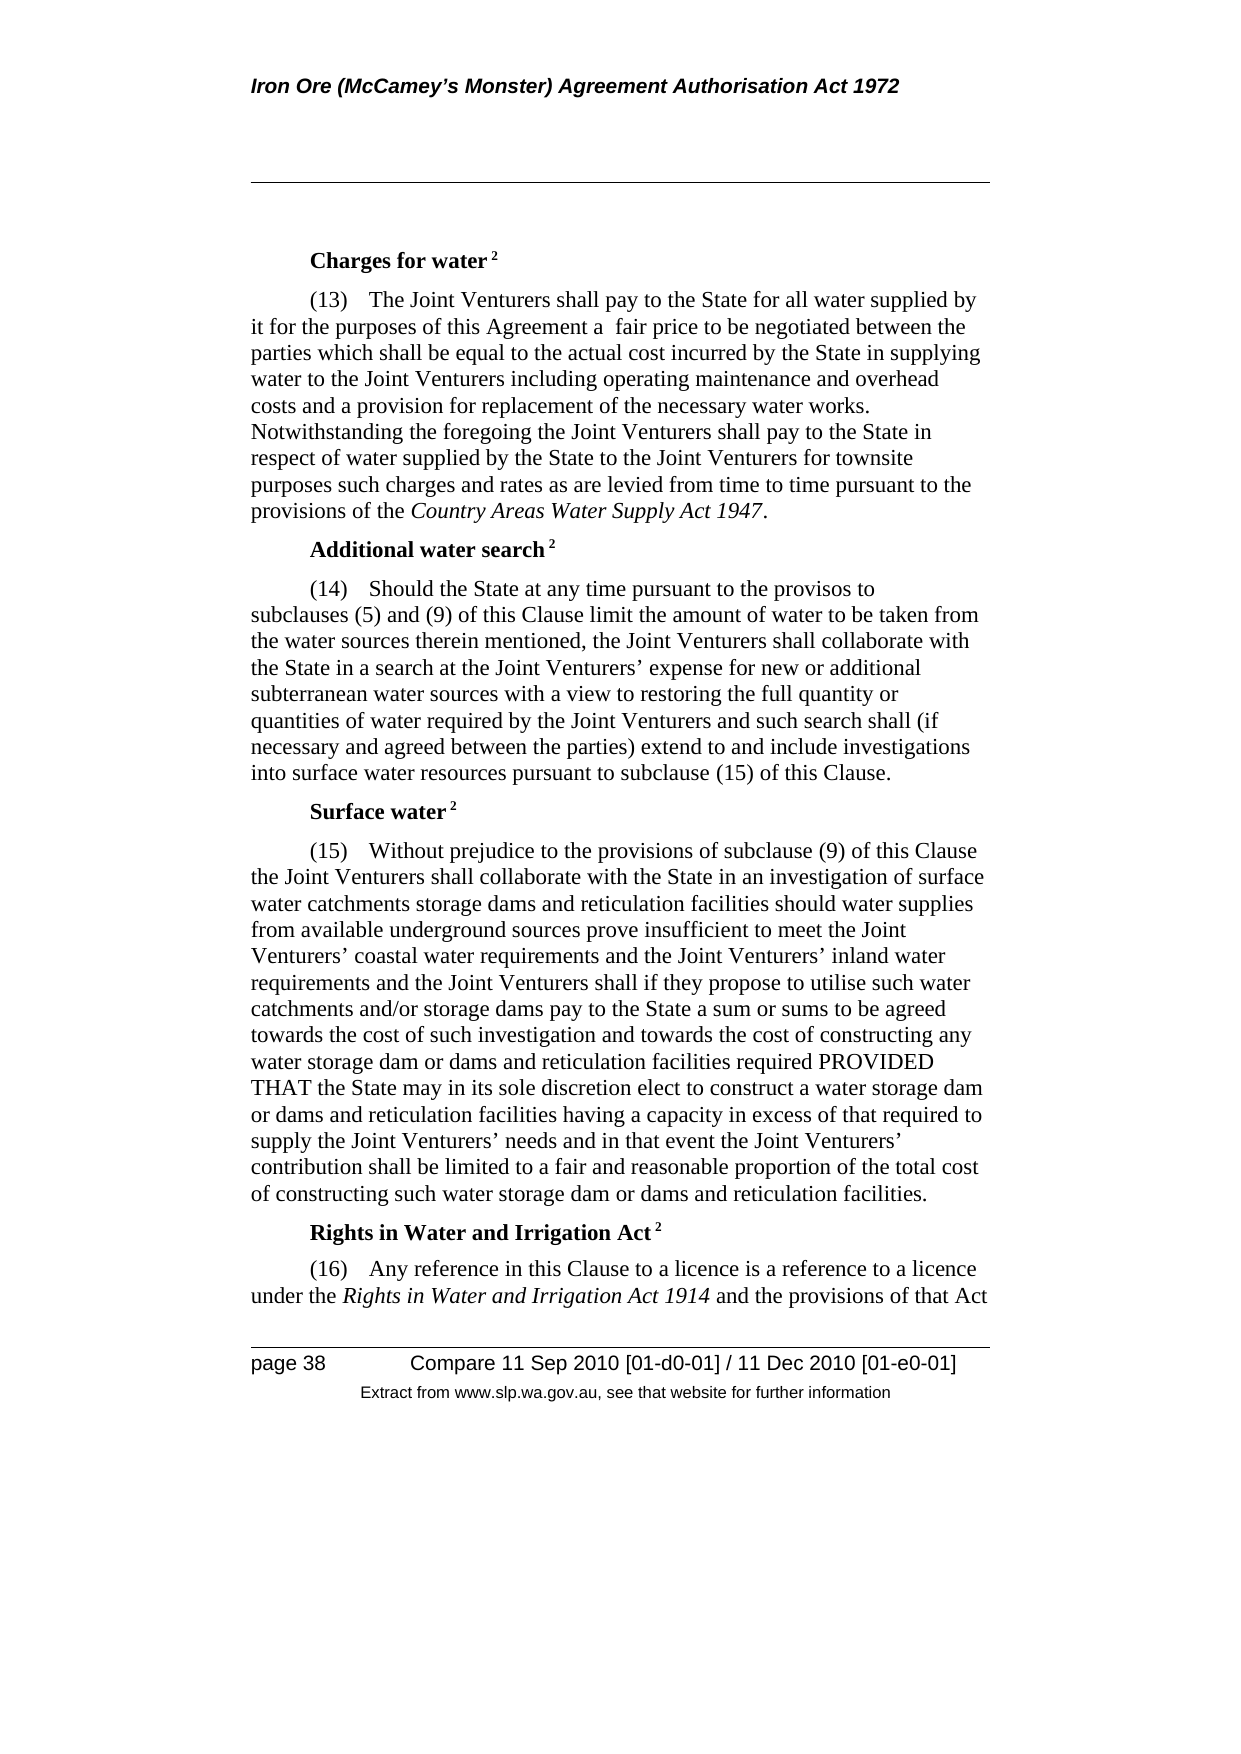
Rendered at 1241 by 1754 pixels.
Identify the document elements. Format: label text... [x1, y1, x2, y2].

subtitle Rights in Water and Irrigation Act 2 [251, 1218, 990, 1245]
subtitle Surface water 2 [251, 798, 990, 824]
text (15) Without prejudice to the provisions of subclause (9) of this Clause the Joint Venturers shall collaborate with the State in an investigation of surface water catchments storage dams and reticulation facilities should water supplies from available underground sources prove insufficient to meet the Joint Venturers’ coastal water requirements and the Joint Venturers’ inland water requirements and the Joint Venturers shall if they propose to utilise such water catchments and/or storage dams pay to the State a sum or sums to be agreed towards the cost of such investigation and towards the cost of constructing any water storage dam or dams and reticulation facilities required PROVIDED THAT the State may in its sole discretion elect to construct a water storage dam or dams and reticulation facilities having a capacity in excess of that required to supply the Joint Venturers’ needs and in that event the Joint Venturers’ contribution shall be limited to a fair and reasonable proportion of the total cost of constructing such water storage dam or dams and reticulation facilities. [251, 837, 990, 1206]
subtitle Charges for water 2 [251, 247, 990, 274]
subtitle Additional water search 2 [251, 536, 990, 562]
text (13) The Joint Venturers shall pay to the State for all water supplied by it for the purposes of this Agreement a fair price to be negotiated between the parties which shall be equal to the actual cost incurred by the State in supplying water to the Joint Venturers including operating maintenance and overhead costs and a provision for replacement of the necessary water works. Notwithstanding the foregoing the Joint Venturers shall pay to the State in respect of water supplied by the State to the Joint Venturers for townsite purposes such charges and rates as are levied from time to time pursuant to the provisions of the Country Areas Water Supply Act 1947. [251, 286, 990, 523]
text (14) Should the State at any time pursuant to the provisos to subclauses (5) and (9) of this Clause limit the amount of water to be taken from the water sources therein mentioned, the Joint Venturers shall collaborate with the State in a search at the Joint Venturers’ expense for new or additional subterranean water sources with a view to restoring the full quantity or quantities of water required by the Joint Venturers and such search shall (if necessary and agreed between the parties) extend to and include investigations into surface water resources pursuant to subclause (15) of this Clause. [251, 575, 990, 786]
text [251, 1255, 990, 1308]
